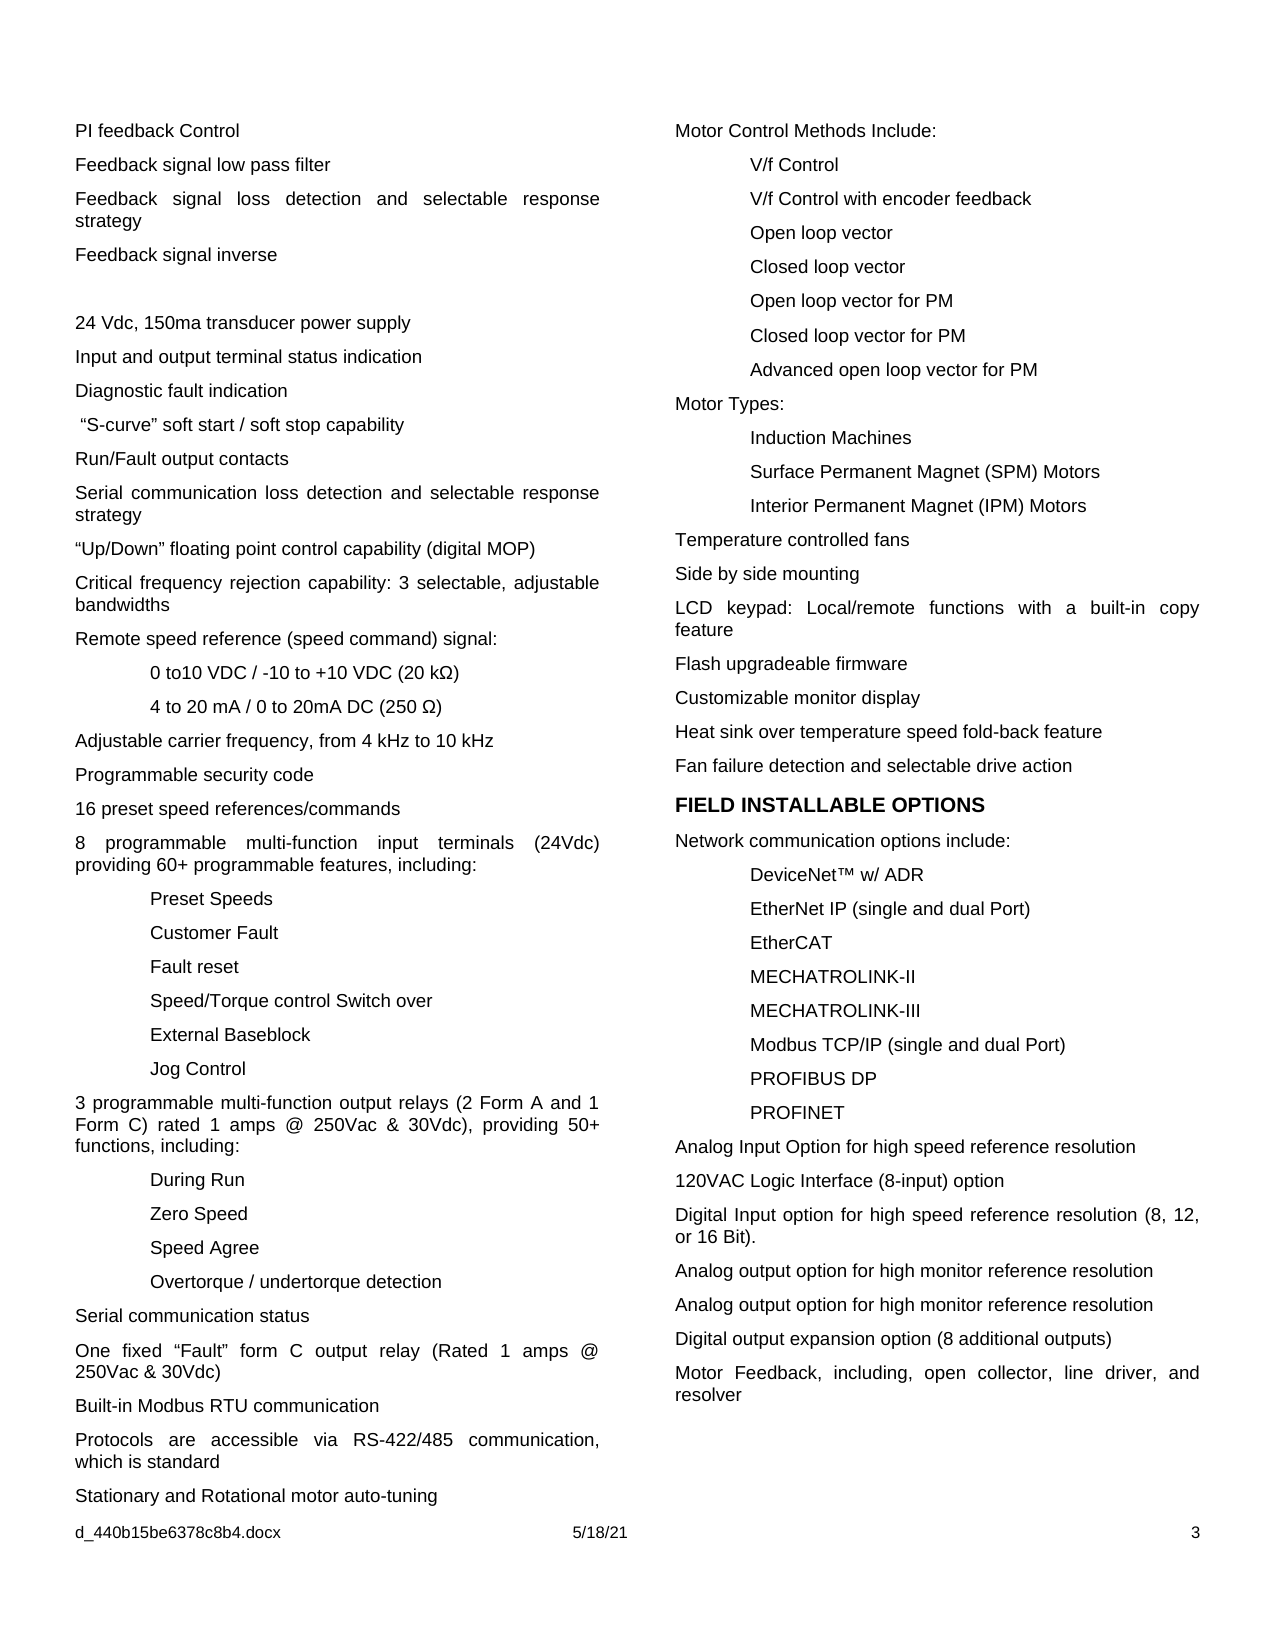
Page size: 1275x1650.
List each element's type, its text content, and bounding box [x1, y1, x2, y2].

text Serial communication loss detection and selectable response strategy [75, 482, 600, 525]
text PROFIBUS DP [750, 1068, 1200, 1089]
text During Run [75, 1169, 600, 1191]
text Side by side mounting [675, 563, 1200, 584]
text Speed/Torque control Switch over [150, 990, 600, 1011]
text Network communication options include: [675, 829, 1200, 851]
text EtherNet IP (single and dual Port) [750, 897, 1200, 919]
text Digital Input option for high speed reference resolution (8, 12, or 16 Bit). [675, 1204, 1200, 1247]
text Digital output expansion option (8 additional outputs) [675, 1328, 1200, 1349]
text Speed Agree [75, 1237, 600, 1259]
text V/f Control [675, 154, 1200, 176]
text Diagnostic fault indication [75, 380, 600, 402]
text External Baseblock [150, 1024, 600, 1045]
text Customizable monitor display [675, 687, 1200, 708]
text 3 programmable multi-function output relays (2 Form A and 1 Form C) rated 1 amps @ 250Vac & 30Vdc), providing 50+ functions, including: [75, 1092, 600, 1157]
text Feedback signal low pass filter [75, 154, 600, 176]
subtitle FIELD INSTALLABLE OPTIONS [675, 793, 1200, 817]
text “Up/Down” floating point control capability (digital MOP) [75, 538, 600, 559]
text Closed loop vector [675, 256, 1200, 278]
text Overtorque / undertorque detection [75, 1271, 600, 1293]
text Fault reset [150, 956, 600, 977]
text Programmable security code [75, 764, 600, 785]
text 120VAC Logic Interface (8-input) option [675, 1170, 1200, 1192]
text Protocols are accessible via RS-422/485 communication, which is standard [75, 1429, 600, 1472]
text Adjustable carrier frequency, from 4 kHz to 10 kHz [75, 730, 600, 751]
text “S-curve” soft start / soft stop capability [75, 414, 600, 436]
text Remote speed reference (speed command) signal: [75, 627, 600, 649]
text Fan failure detection and selectable drive action [675, 755, 1200, 776]
text MECHATROLINK-III [750, 1000, 1200, 1021]
text Motor Feedback, including, open collector, line driver, and resolver [675, 1362, 1200, 1405]
text Preset Speeds [150, 887, 600, 909]
text Temperature controlled fans [675, 529, 1200, 550]
text Run/Fault output contacts [75, 448, 600, 470]
text PI feedback Control [75, 120, 600, 142]
text 16 preset speed references/commands [75, 798, 600, 819]
text 8 programmable multi-function input terminals (24Vdc) providing 60+ programmable features, including: [75, 832, 600, 875]
text Analog Input Option for high speed reference resolution [675, 1136, 1200, 1157]
text Surface Permanent Magnet (SPM) Motors [675, 461, 1200, 482]
text Open loop vector [675, 222, 1200, 244]
text Induction Machines [675, 427, 1200, 448]
text Open loop vector for PM [675, 290, 1200, 312]
text Motor Control Methods Include: [675, 120, 1200, 142]
text Heat sink over temperature speed fold-back feature [675, 721, 1200, 742]
text Advanced open loop vector for PM [675, 358, 1200, 380]
text Modbus TCP/IP (single and dual Port) [750, 1034, 1200, 1055]
text Critical frequency rejection capability: 3 selectable, adjustable bandwidths [75, 572, 600, 615]
text Interior Permanent Magnet (IPM) Motors [675, 495, 1200, 516]
text MECHATROLINK-II [750, 966, 1200, 987]
text Zero Speed [75, 1203, 600, 1225]
text V/f Control with encoder feedback [675, 188, 1200, 210]
text EtherCAT [750, 932, 1200, 953]
text Motor Types: [675, 392, 1200, 414]
text Closed loop vector for PM [675, 324, 1200, 346]
text Input and output terminal status indication [75, 346, 600, 367]
text Analog output option for high monitor reference resolution [675, 1294, 1200, 1315]
text Stationary and Rotational motor auto-tuning [75, 1485, 600, 1506]
text Flash upgradeable firmware [675, 652, 1200, 674]
text Analog output option for high monitor reference resolution [675, 1260, 1200, 1281]
text 0 to10 VDC / -10 to +10 VDC (20 kΩ) [75, 662, 600, 683]
text Feedback signal inverse [75, 244, 600, 265]
text Jog Control [150, 1058, 600, 1079]
text PROFINET [750, 1102, 1200, 1123]
text One fixed “Fault” form C output relay (Rated 1 amps @ 250Vac & 30Vdc) [75, 1339, 600, 1382]
text Customer Fault [150, 922, 600, 943]
text 4 to 20 mA / 0 to 20mA DC (250 Ω) [75, 696, 600, 717]
text Serial communication status [75, 1305, 600, 1327]
text Built-in Modbus RTU communication [75, 1395, 600, 1417]
text LCD keypad: Local/remote functions with a built-in copy feature [675, 597, 1200, 640]
text DeviceNet™ w/ ADR [750, 863, 1200, 885]
text Feedback signal loss detection and selectable response strategy [75, 188, 600, 231]
text 24 Vdc, 150ma transducer power supply [75, 312, 600, 333]
